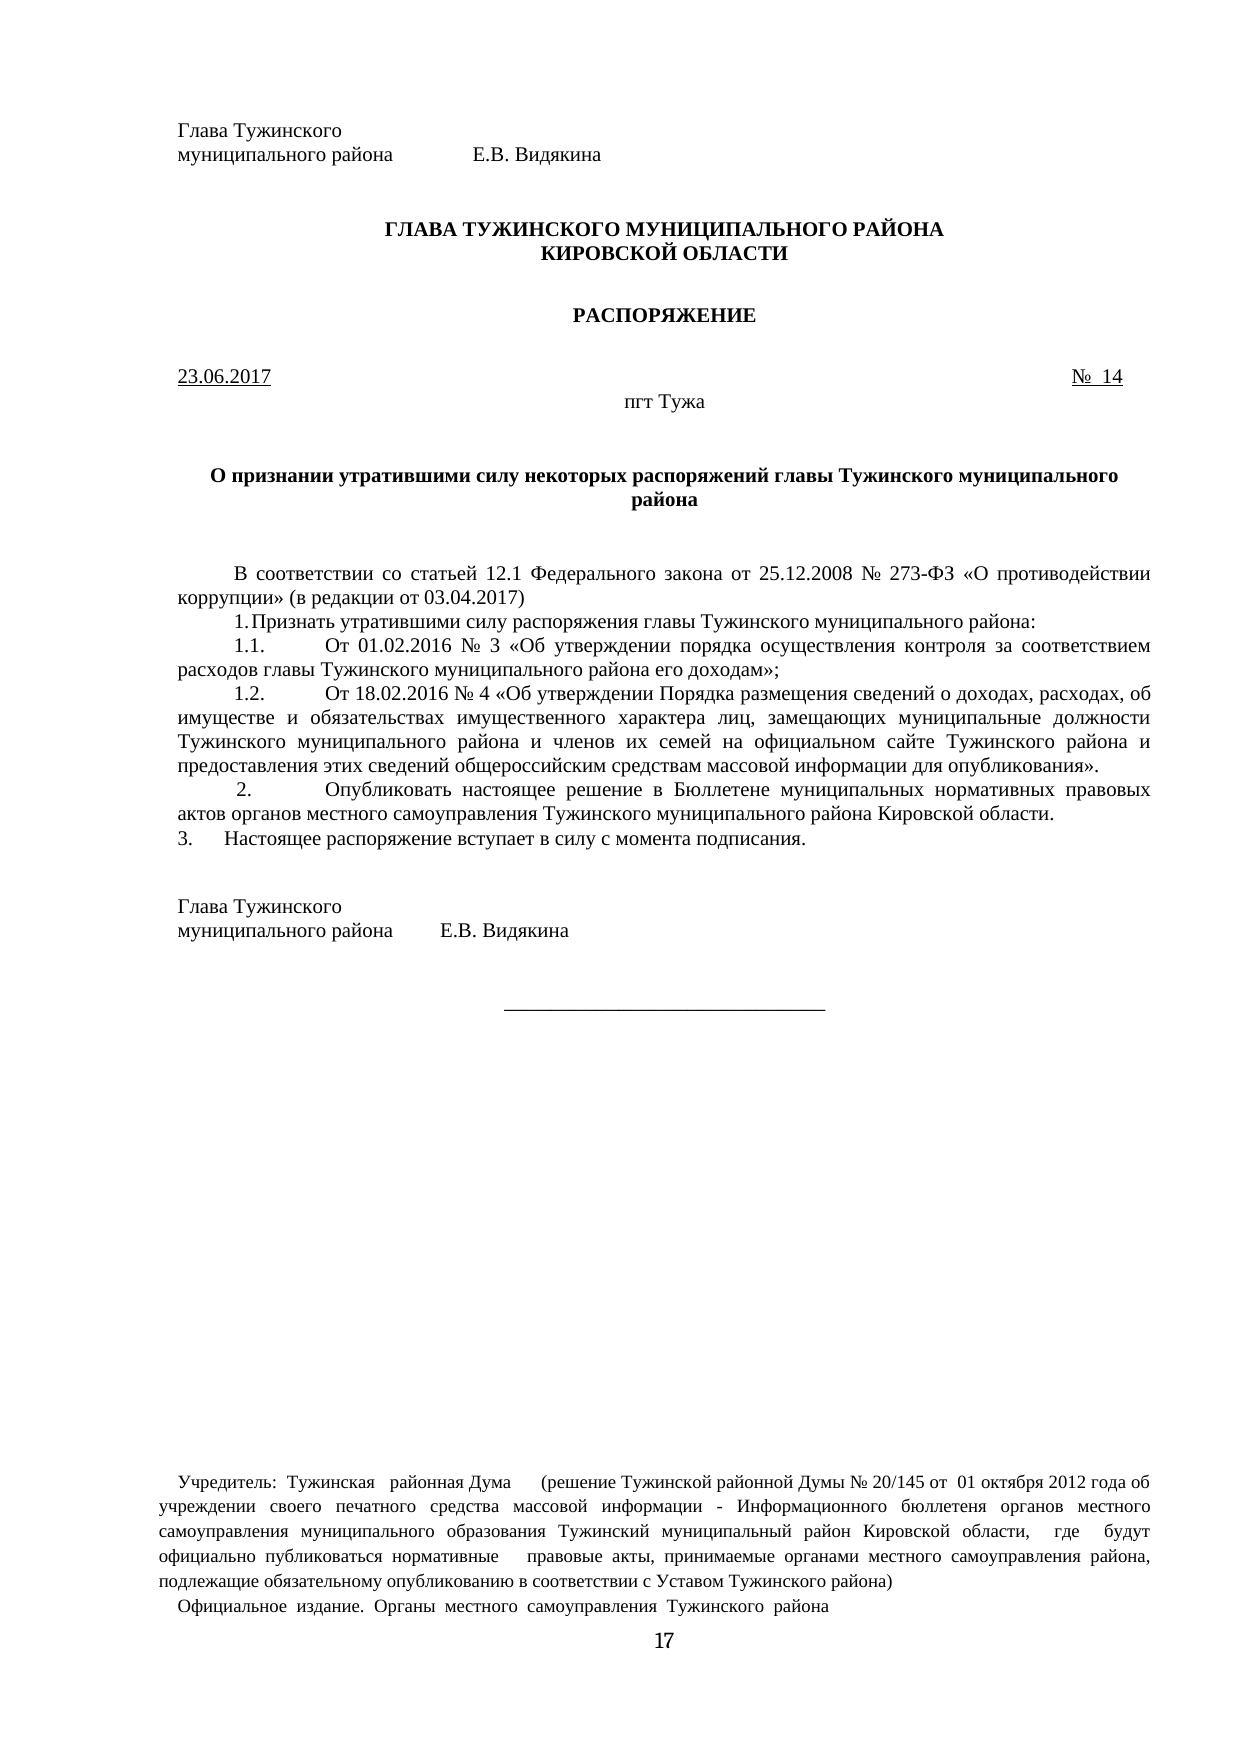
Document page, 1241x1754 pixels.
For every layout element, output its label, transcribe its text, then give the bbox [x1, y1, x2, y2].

text муниципального района Е.В. Видякина [177, 918, 1152, 942]
subtitle муниципального района Е.В. Видякина [177, 142, 1152, 166]
text ____________________________ [177, 987, 1152, 1014]
list Опубликовать настоящее решение в Бюллетене муниципальных нормативных правовых актов органов местного самоуправления Тужинского муниципального района Кировской области. [177, 777, 1152, 825]
text Глава Тужинского [177, 894, 1152, 918]
subtitle Глава Тужинского [177, 118, 1152, 142]
text Учредитель: Тужинская районная Дума (решение Тужинской районной Думы № 20/145 от 01 октября 2012 года об учреждении своего печатного средства массовой информации - Информационного бюллетеня органов местного самоуправления муниципального образования Тужинский муниципальный район Кировской области, где будут официально публиковаться нормативные правовые акты, принимаемые органами местного самоуправления района, подлежащие обязательному опубликованию в соответствии с Уставом Тужинского района) [158, 1471, 1152, 1591]
table_header № 14 [664, 365, 1163, 388]
title пгт Тужа [177, 388, 1152, 413]
title РАСПОРЯЖЕНИЕ [177, 303, 1152, 327]
list Настоящее распоряжение вступает в силу с момента подписания. [177, 825, 1152, 849]
title Признать утратившими силу распоряжения главы Тужинского муниципального района: [177, 609, 1152, 633]
title КИРОВСКОЙ ОБЛАСТИ [177, 241, 1152, 265]
table_header 23.06.2017 [166, 365, 664, 388]
text Официальное издание. Органы местного самоуправления Тужинского района [177, 1594, 1152, 1616]
title В соответствии со статьей 12.1 Федерального закона от 25.12.2008 № 273-ФЗ «О противодействии коррупции» (в редакции от 03.04.2017) [177, 561, 1152, 609]
list От 01.02.2016 № 3 «Об утверждении порядка осуществления контроля за соответствием расходов главы Тужинского муниципального района его доходам»; [177, 633, 1152, 681]
title О признании утратившими силу некоторых распоряжений главы Тужинского муниципального района [177, 463, 1152, 511]
title ГЛАВА ТУЖИНСКОГО МУНИЦИПАЛЬНОГО РАЙОНА [177, 217, 1152, 241]
list От 18.02.2016 № 4 «Об утверждении Порядка размещения сведений о доходах, расходах, об имуществе и обязательствах имущественного характера лиц, замещающих муниципальные должности Тужинского муниципального района и членов их семей на официальном сайте Тужинского района и предоставления этих сведений общероссийским средствам массовой информации для опубликования». [177, 681, 1152, 777]
